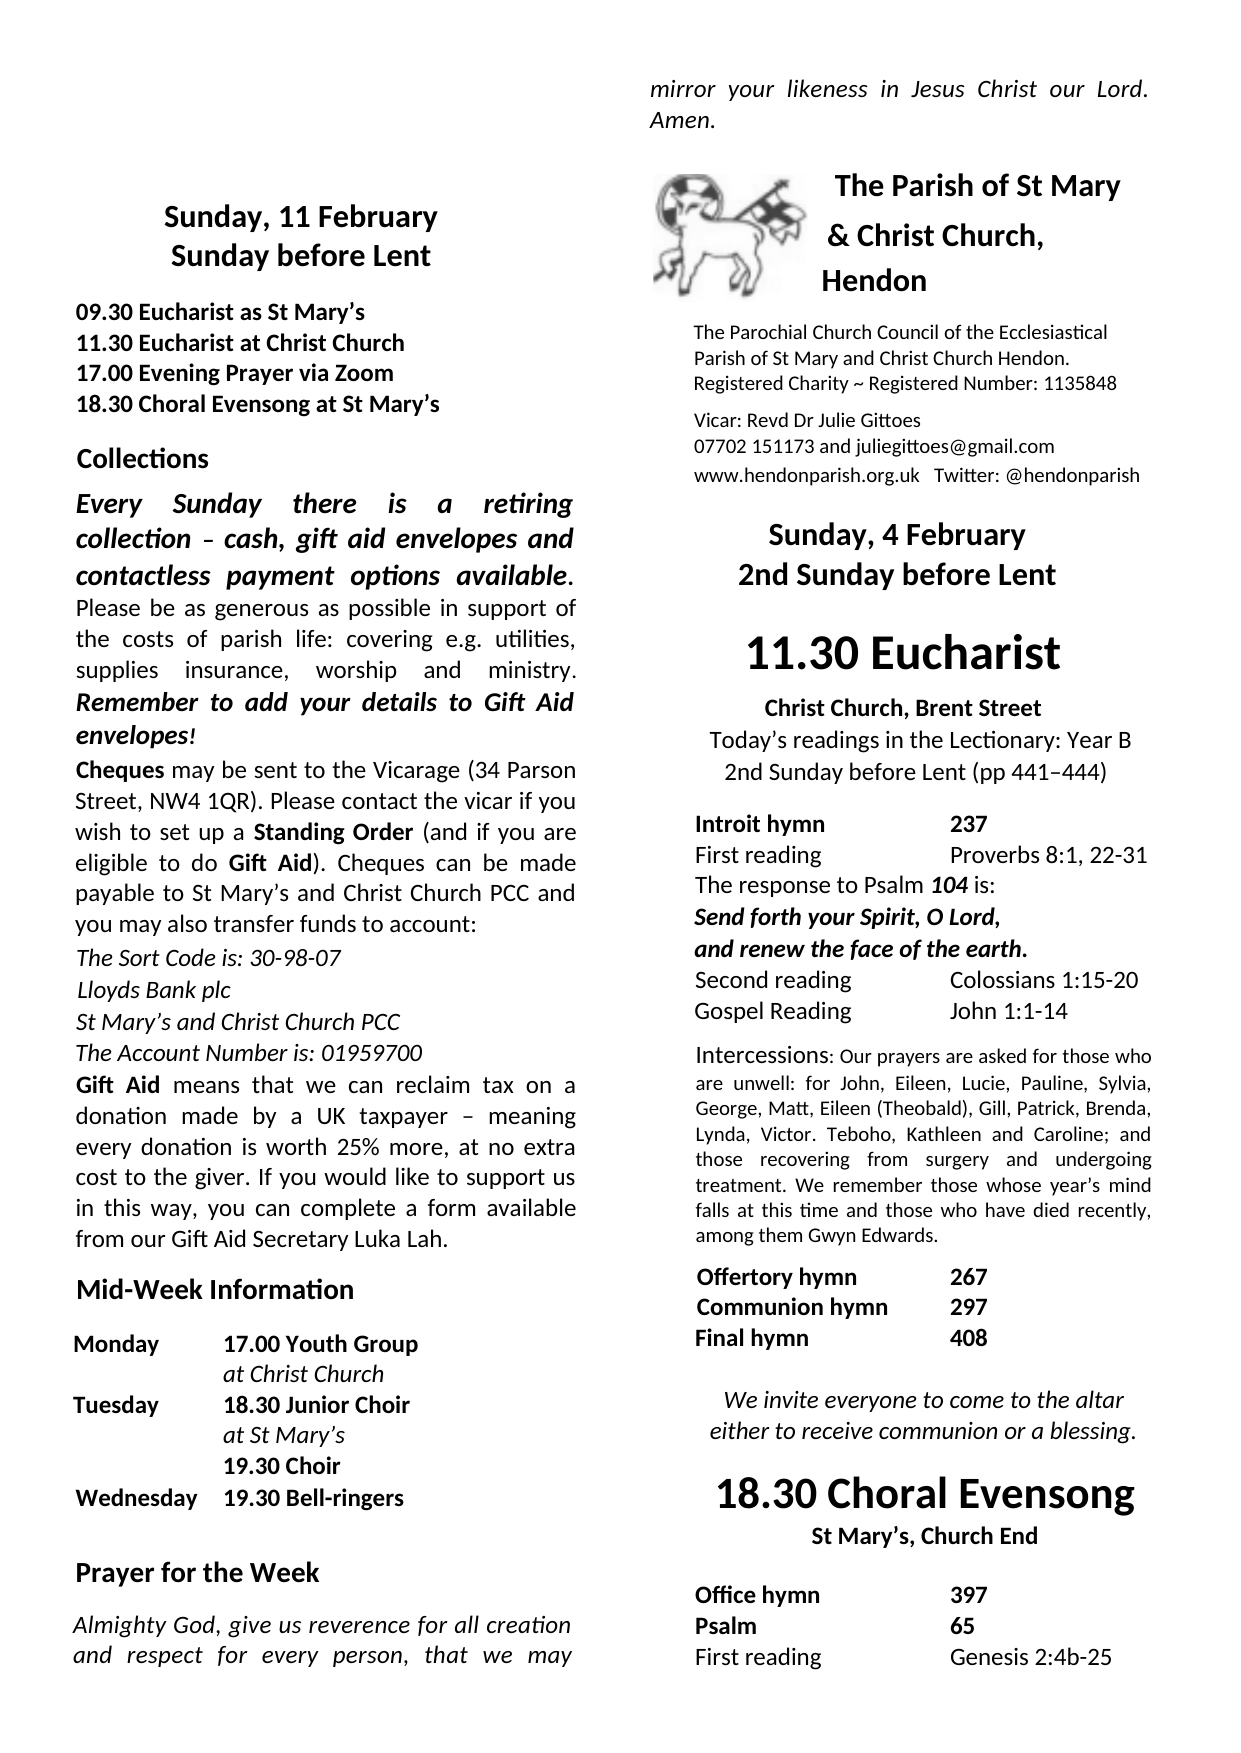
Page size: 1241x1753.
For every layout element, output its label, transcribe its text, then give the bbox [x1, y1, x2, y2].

text The Parish of St Mary [659, 165, 1154, 204]
text Wednesday 19.30 Bell-ringers [75, 1482, 577, 1512]
text 18.30 Choral Evensong [699, 1465, 1150, 1519]
text 19.30 Choir [150, 1450, 577, 1480]
text First reading Genesis 2:4b-25 [695, 1641, 1152, 1671]
text 17.00 Evening Prayer via Zoom [76, 357, 577, 388]
text Second reading Colossians 1:15-20 [695, 964, 1152, 994]
text The Account Number is: 01959700 [75, 1037, 577, 1068]
text Send forth your Spirit, O Lord, [694, 901, 1157, 932]
text Registered Charity ~ Registered Number: 1135848 [693, 370, 1157, 396]
text Office hymn 397 [695, 1579, 1152, 1610]
picture [652, 174, 808, 302]
text Monday 17.00 Youth Group [73, 1328, 577, 1358]
text Psalm 65 [695, 1610, 1152, 1641]
text 07702 151173 and juliegittoes@gmail.com [694, 433, 1157, 459]
text Sunday, 4 February [650, 514, 1144, 554]
text Final hymn 408 [695, 1322, 1152, 1352]
text Christ Church, Brent Street [650, 692, 1157, 723]
text Sunday before Lent [73, 235, 529, 274]
text Intercessions: Our prayers are asked for those who are unwell: for John, Eileen, Lucie, Pauline, Sylvia, George, Matt, Eileen (Theobald), Gill, Patrick, Brenda, Lynda, Victor. Teboho, Kathleen and Caroline; and those recovering from surgery and undergoing treatment. We remember those whose year’s mind falls at this time and those who have died recently, among them Gwyn Edwards. [695, 1039, 1152, 1248]
text 2nd Sunday before Lent [650, 554, 1144, 593]
text Vicar: Revd Dr Julie Gittoes [694, 407, 1157, 432]
text Tuesday 18.30 Junior Choir [73, 1389, 577, 1419]
text 11.30 Eucharist at Christ Church [76, 327, 577, 357]
text Sunday, 11 February [73, 196, 529, 235]
text Collections [77, 440, 577, 475]
text St Mary’s, Church End [699, 1520, 1150, 1550]
text Gift Aid means that we can reclaim tax on a donation made by a UK taxpayer – meaning every donation is worth 25% more, at no extra cost to the giver. If you would like to support us in this way, you can complete a form available from our Gift Aid Secretary Luka Lah. [75, 1069, 577, 1253]
text Lloyds Bank plc [77, 974, 577, 1004]
text Hendon [808, 260, 938, 299]
text Communion hymn 297 [697, 1291, 1152, 1322]
text www.hendonparish.org.uk Twitter: @hendonparish [694, 462, 1157, 488]
text Introit hymn 237 [695, 808, 1152, 838]
text The response to Psalm 104 is: [695, 869, 1157, 900]
text Almighty God, give us reverence for all creation and respect for every person, that we may mirror your likeness in Jesus Christ our Lord. Amen. [73, 1609, 575, 1670]
text We invite everyone to come to the altar either to receive communion or a blessing. [699, 1384, 1150, 1445]
text at Christ Church [75, 1358, 577, 1389]
text 11.30 Eucharist [649, 621, 1157, 682]
text 18.30 Choral Evensong at St Mary’s [76, 388, 577, 418]
text The Sort Code is: 30-98-07 [75, 942, 577, 973]
text Prayer for the Week [75, 1554, 577, 1590]
text Every Sunday there is a retiring collection – cash, gift aid envelopes and contactless payment options available. Please be as generous as possible in support of the costs of parish life: covering e.g. utilities, supplies insurance, worship and ministry. Remember to add your details to Gift Aid envelopes! [76, 485, 577, 751]
text Today’s readings in the Lectionary: Year B [697, 724, 1144, 755]
text Cheques may be sent to the Vicarage (34 Parson Street, NW4 1QR). Please contact the vicar if you wish to set up a Standing Order (and if you are eligible to do Gift Aid). Cheques can be made payable to St Mary’s and Christ Church PCC and you may also transfer funds to account: [75, 755, 577, 939]
text 2nd Sunday before Lent (pp 441–444) [687, 756, 1144, 787]
text and renew the face of the earth. [694, 933, 1157, 963]
text & Christ Church, [808, 215, 1061, 255]
text 09.30 Eucharist as St Mary’s [76, 296, 577, 327]
text Almighty God, give us reverence for all creation and respect for every person, that we may mirror your likeness in Jesus Christ our Lord. Amen. [650, 73, 1152, 134]
text The Parochial Church Council of the Ecclesiastical Parish of St Mary and Christ Church Hendon. [693, 319, 1157, 370]
text Gospel Reading John 1:1-14 [694, 996, 1141, 1026]
text at St Mary’s [73, 1419, 577, 1450]
text Offertory hymn 267 [697, 1261, 1152, 1291]
text St Mary’s and Christ Church PCC [76, 1006, 577, 1036]
text Mid-Week Information [75, 1271, 577, 1307]
text First reading Proverbs 8:1, 22-31 [695, 839, 1152, 869]
